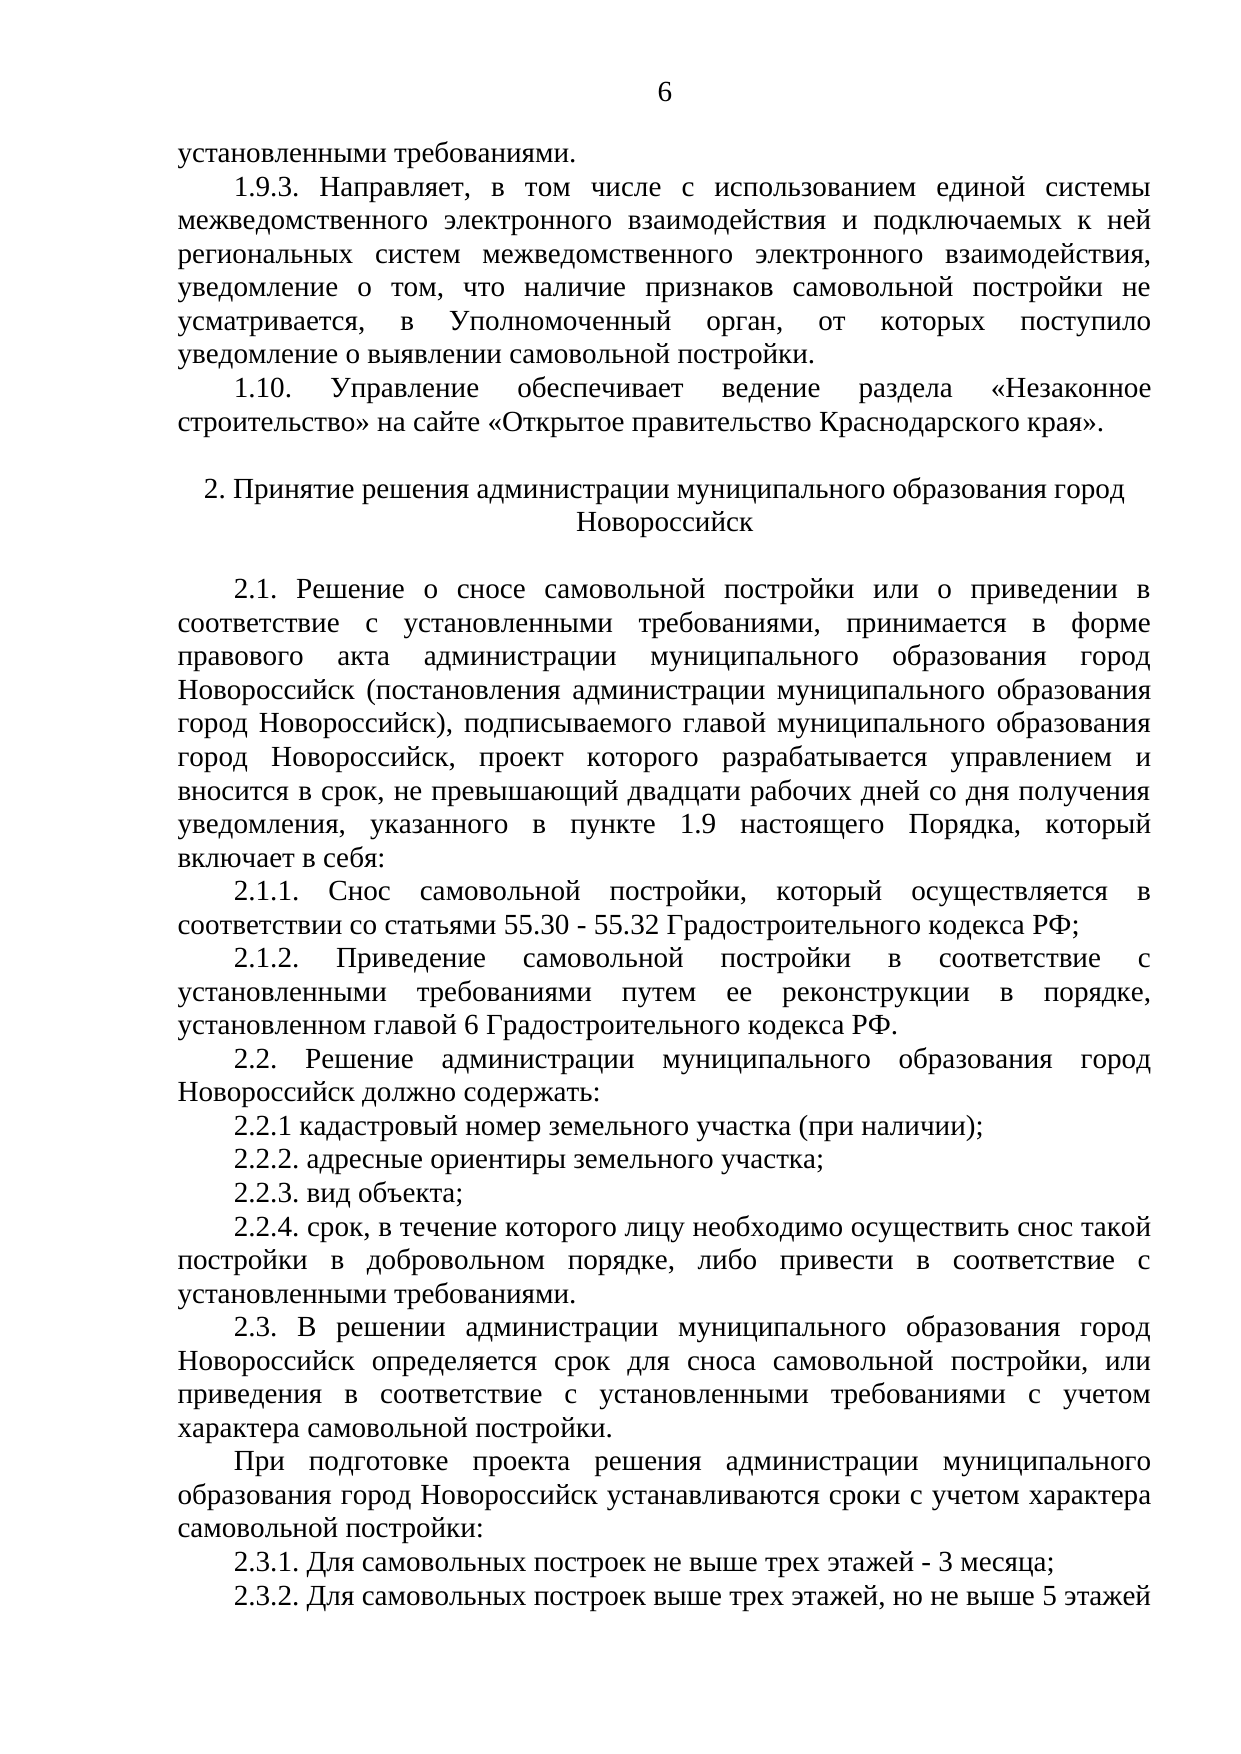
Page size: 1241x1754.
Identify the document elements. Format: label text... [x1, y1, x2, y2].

text 2.2.3. вид объекта; [177, 1175, 1152, 1209]
text 2.2.1 кадастровый номер земельного участка (при наличии); [177, 1108, 1152, 1142]
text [177, 1578, 1152, 1611]
text 2.2.2. адресные ориентиры земельного участка; [177, 1142, 1152, 1175]
text 2.3.1. Для самовольных построек не выше трех этажей - 3 месяца; [177, 1544, 1152, 1578]
text 2.1.2. Приведение самовольной постройки в соответствие с установленными требованиями путем ее реконструкции в порядке, установленном главой 6 Градостроительного кодекса РФ. [177, 940, 1152, 1041]
text 2.1.1. Снос самовольной постройки, который осуществляется в соответствии со статьями 55.30 - 55.32 Градостроительного кодекса РФ; [177, 873, 1152, 940]
text 2.2. Решение администрации муниципального образования город Новороссийск должно содержать: [177, 1041, 1152, 1108]
title 2. Принятие решения администрации муниципального образования город Новороссийск [177, 471, 1152, 538]
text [177, 135, 1152, 169]
text 2.3. В решении администрации муниципального образования город Новороссийск определяется срок для сноса самовольной постройки, или приведения в соответствие с установленными требованиями с учетом характера самовольной постройки. [177, 1309, 1152, 1443]
text При подготовке проекта решения администрации муниципального образования город Новороссийск устанавливаются сроки с учетом характера самовольной постройки: [177, 1443, 1152, 1544]
text 1.9.3. Направляет, в том числе с использованием единой системы межведомственного электронного взаимодействия и подключаемых к ней региональных систем межведомственного электронного взаимодействия, уведомление о том, что наличие признаков самовольной постройки не усматривается, в Уполномоченный орган, от которых поступило уведомление о выявлении самовольной постройки. [177, 169, 1152, 370]
text 1.10. Управление обеспечивает ведение раздела «Незаконное строительство» на сайте «Открытое правительство Краснодарского края». [177, 370, 1152, 437]
text 2.2.4. срок, в течение которого лицу необходимо осуществить снос такой постройки в добровольном порядке, либо привести в соответствие с установленными требованиями. [177, 1209, 1152, 1309]
text 2.1. Решение о сносе самовольной постройки или о приведении в соответствие с установленными требованиями, принимается в форме правового акта администрации муниципального образования город Новороссийск (постановления администрации муниципального образования город Новороссийск), подписываемого главой муниципального образования город Новороссийск, проект которого разрабатывается управлением и вносится в срок, не превышающий двадцати рабочих дней со дня получения уведомления, указанного в пункте 1.9 настоящего Порядка, который включает в себя: [177, 571, 1152, 873]
